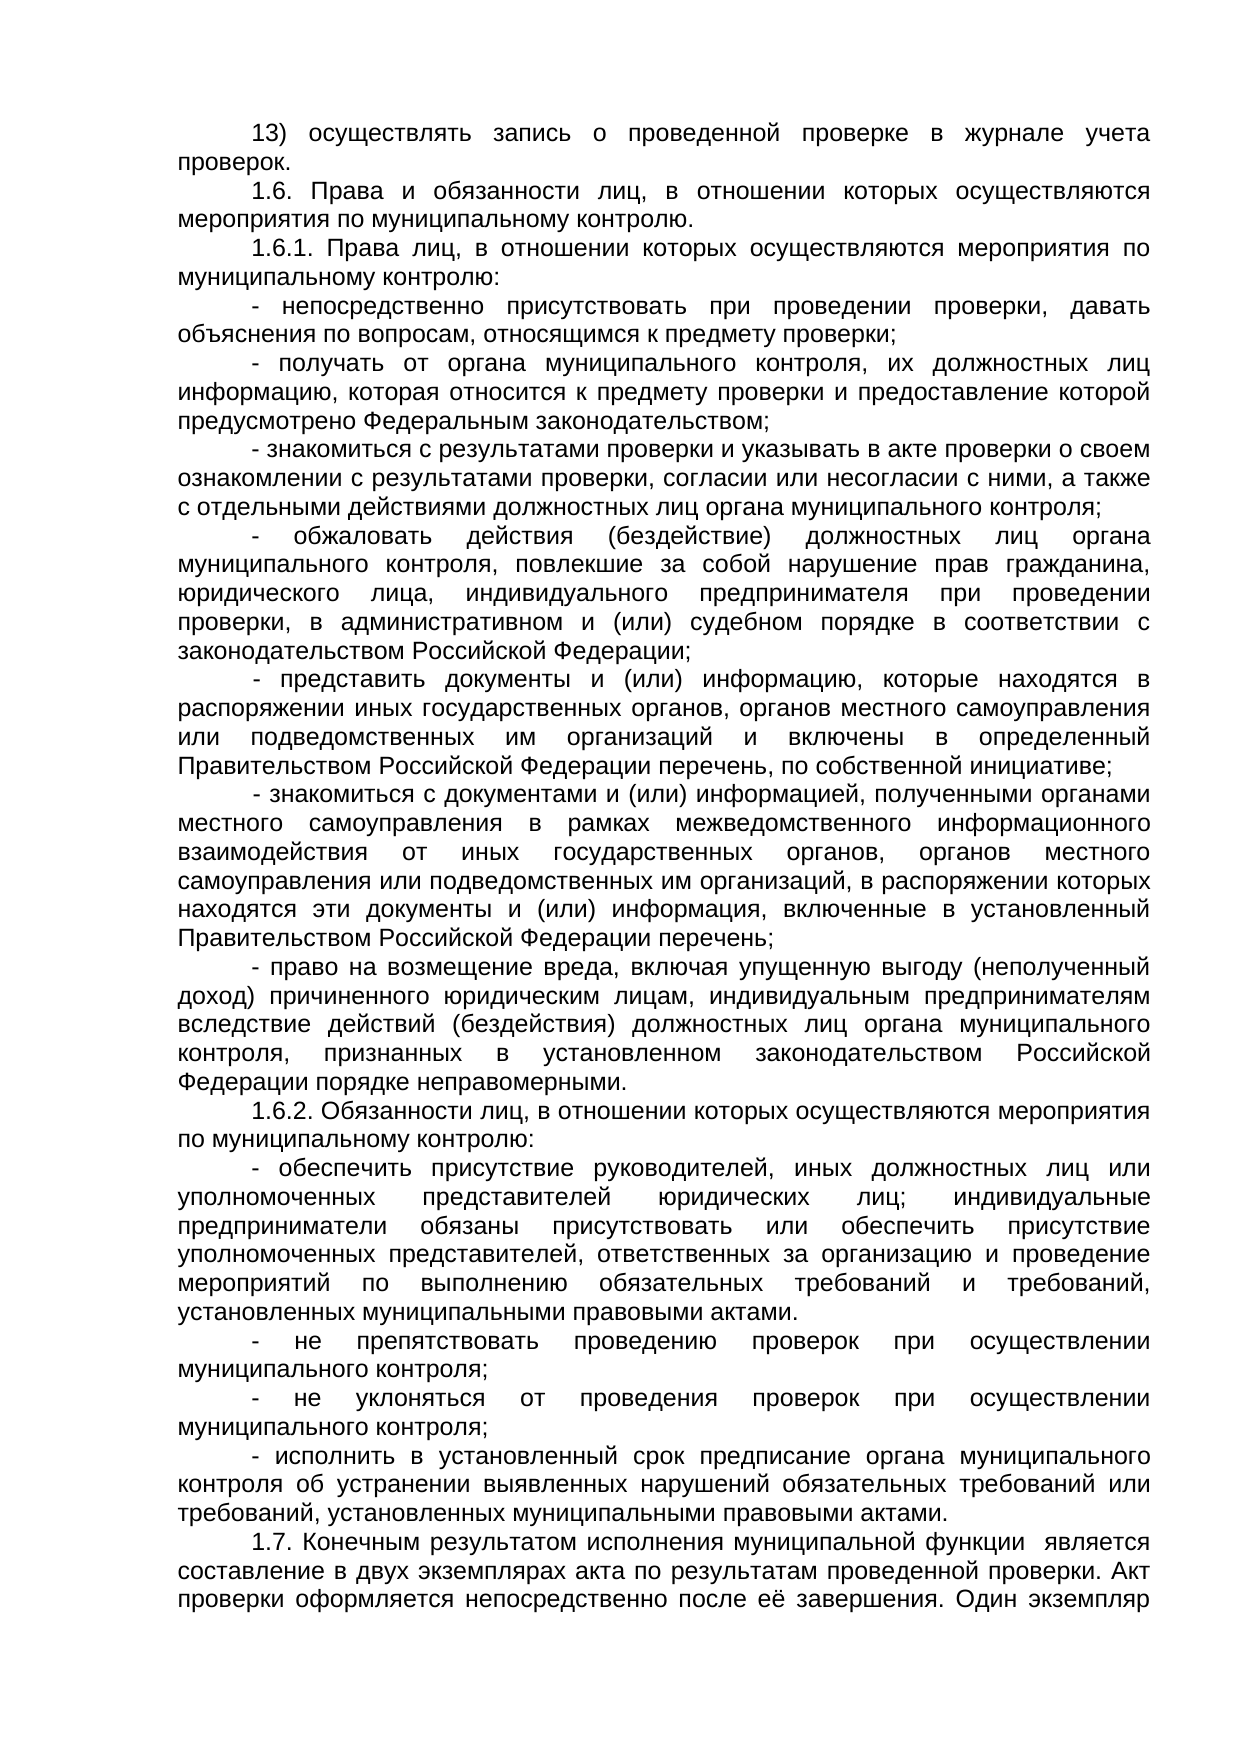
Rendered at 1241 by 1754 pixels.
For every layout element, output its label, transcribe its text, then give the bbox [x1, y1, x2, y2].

text - исполнить в установленный срок предписание органа муниципального контроля об устранении выявленных нарушений обязательных требований или требований, установленных муниципальными правовыми актами. [177, 1441, 1152, 1527]
text - непосредственно присутствовать при проведении проверки, давать объяснения по вопросам, относящимся к предмету проверки; [177, 291, 1152, 348]
text - получать от органа муниципального контроля, их должностных лиц информацию, которая относится к предмету проверки и предоставление которой предусмотрено Федеральным законодательством; [177, 348, 1152, 434]
text - знакомиться с документами и (или) информацией, полученными органами местного самоуправления в рамках межведомственного информационного взаимодействия от иных государственных органов, органов местного самоуправления или подведомственных им организаций, в распоряжении которых находятся эти документы и (или) информация, включенные в установленный Правительством Российской Федерации перечень; [177, 779, 1152, 952]
text - обеспечить присутствие руководителей, иных должностных лиц или уполномоченных представителей юридических лиц; индивидуальные предприниматели обязаны присутствовать или обеспечить присутствие уполномоченных представителей, ответственных за организацию и проведение мероприятий по выполнению обязательных требований и требований, установленных муниципальными правовыми актами. [177, 1153, 1152, 1326]
text 1.6.2. Обязанности лиц, в отношении которых осуществляются мероприятия по муниципальному контролю: [177, 1096, 1152, 1153]
text - не препятствовать проведению проверок при осуществлении муниципального контроля; [177, 1326, 1152, 1383]
text - знакомиться с результатами проверки и указывать в акте проверки о своем ознакомлении с результатами проверки, согласии или несогласии с ними, а также с отдельными действиями должностных лиц органа муниципального контроля; [177, 434, 1152, 521]
text - обжаловать действия (бездействие) должностных лиц органа муниципального контроля, повлекшие за собой нарушение прав гражданина, юридического лица, индивидуального предпринимателя при проведении проверки, в административном и (или) судебном порядке в соответствии с законодательством Российской Федерации; [177, 521, 1152, 664]
text - представить документы и (или) информацию, которые находятся в распоряжении иных государственных органов, органов местного самоуправления или подведомственных им организаций и включены в определенный Правительством Российской Федерации перечень, по собственной инициативе; [177, 664, 1152, 779]
text 1.6. Права и обязанности лиц, в отношении которых осуществляются мероприятия по муниципальному контролю. [177, 176, 1152, 233]
text - право на возмещение вреда, включая упущенную выгоду (неполученный доход) причиненного юридическим лицам, индивидуальным предпринимателям вследствие действий (бездействия) должностных лиц органа муниципального контроля, признанных в установленном законодательством Российской Федерации порядке неправомерными. [177, 952, 1152, 1096]
text 1.6.1. Права лиц, в отношении которых осуществляются мероприятия по муниципальному контролю: [177, 233, 1152, 291]
text 13) осуществлять запись о проведенной проверке в журнале учета проверок. [177, 118, 1152, 176]
text - не уклоняться от проведения проверок при осуществлении муниципального контроля; [177, 1383, 1152, 1441]
